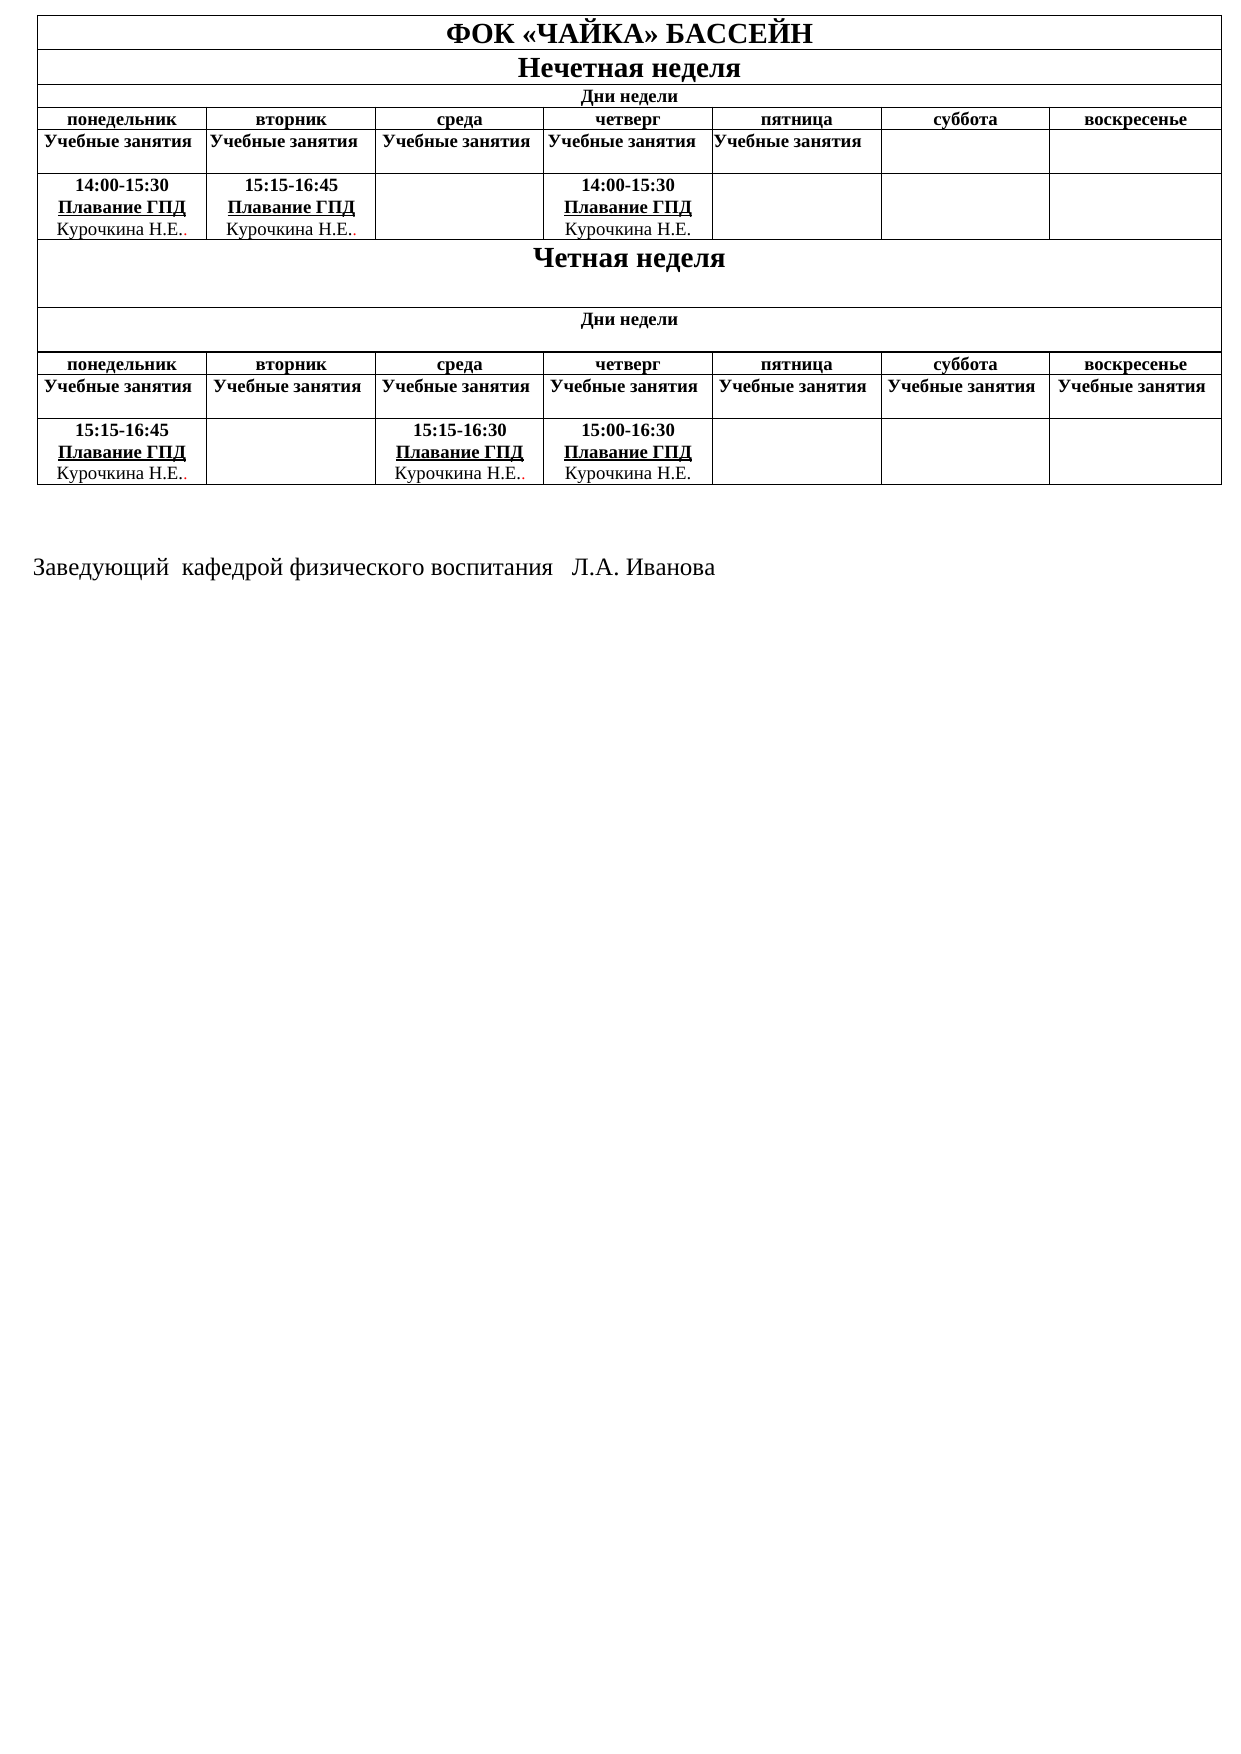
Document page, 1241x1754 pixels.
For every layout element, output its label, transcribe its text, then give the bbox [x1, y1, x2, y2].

table_cell [376, 174, 543, 239]
table_cell Дни недели [38, 85, 1221, 107]
table_cell Учебные занятия [38, 375, 206, 418]
table_cell Дни недели [38, 308, 1221, 351]
table_cell [1050, 419, 1221, 484]
table_cell воскресенье [1050, 108, 1221, 129]
table_cell Учебные занятия [713, 375, 881, 418]
table_cell 15:15-16:45 Плавание ГПД Курочкина Н.Е.. [207, 174, 375, 239]
table_cell [713, 419, 881, 484]
table_cell Учебные занятия [713, 130, 881, 173]
table_cell [1050, 174, 1221, 239]
table_cell 15:00-16:30 Плавание ГПД Курочкина Н.Е. [544, 419, 712, 484]
table_cell Учебные занятия [376, 130, 543, 173]
table_cell Учебные занятия [1050, 375, 1221, 418]
table_cell пятница [713, 353, 881, 374]
table_cell среда [376, 108, 543, 129]
table_cell суббота [882, 108, 1049, 129]
table_cell 14:00-15:30 Плавание ГПД Курочкина Н.Е. [544, 174, 712, 239]
table_cell Четная неделя [38, 240, 1221, 307]
table_cell ФОК «ЧАЙКА» БАССЕЙН [38, 16, 1221, 49]
table_cell [1050, 130, 1221, 173]
table_cell среда [376, 353, 543, 374]
table_cell [882, 174, 1049, 239]
table_cell [882, 130, 1049, 173]
table_cell Учебные занятия [376, 375, 543, 418]
table_cell четверг [544, 353, 712, 374]
table_cell Учебные занятия [38, 130, 206, 173]
table_cell Нечетная неделя [38, 50, 1221, 84]
table_cell вторник [207, 353, 375, 374]
table_cell 15:15-16:45 Плавание ГПД Курочкина Н.Е.. [38, 419, 206, 484]
table_cell Учебные занятия [882, 375, 1049, 418]
table_cell 15:15-16:30 Плавание ГПД Курочкина Н.Е.. [376, 419, 543, 484]
table_cell Учебные занятия [207, 375, 375, 418]
table_cell понедельник [38, 353, 206, 374]
table_cell Учебные занятия [544, 130, 712, 173]
table_cell [713, 174, 881, 239]
table_cell Учебные занятия [207, 130, 375, 173]
table_cell воскресенье [1050, 353, 1221, 374]
table_cell [207, 419, 375, 484]
table_cell [882, 419, 1049, 484]
table_cell понедельник [38, 108, 206, 129]
table_cell 14:00-15:30 Плавание ГПД Курочкина Н.Е.. [38, 174, 206, 239]
text Заведующий кафедрой физического воспитания Л.А. Иванова [25, 552, 1194, 581]
table_cell вторник [207, 108, 375, 129]
table_cell Учебные занятия [544, 375, 712, 418]
table_cell суббота [882, 353, 1049, 374]
table_cell пятница [713, 108, 881, 129]
table_cell четверг [544, 108, 712, 129]
